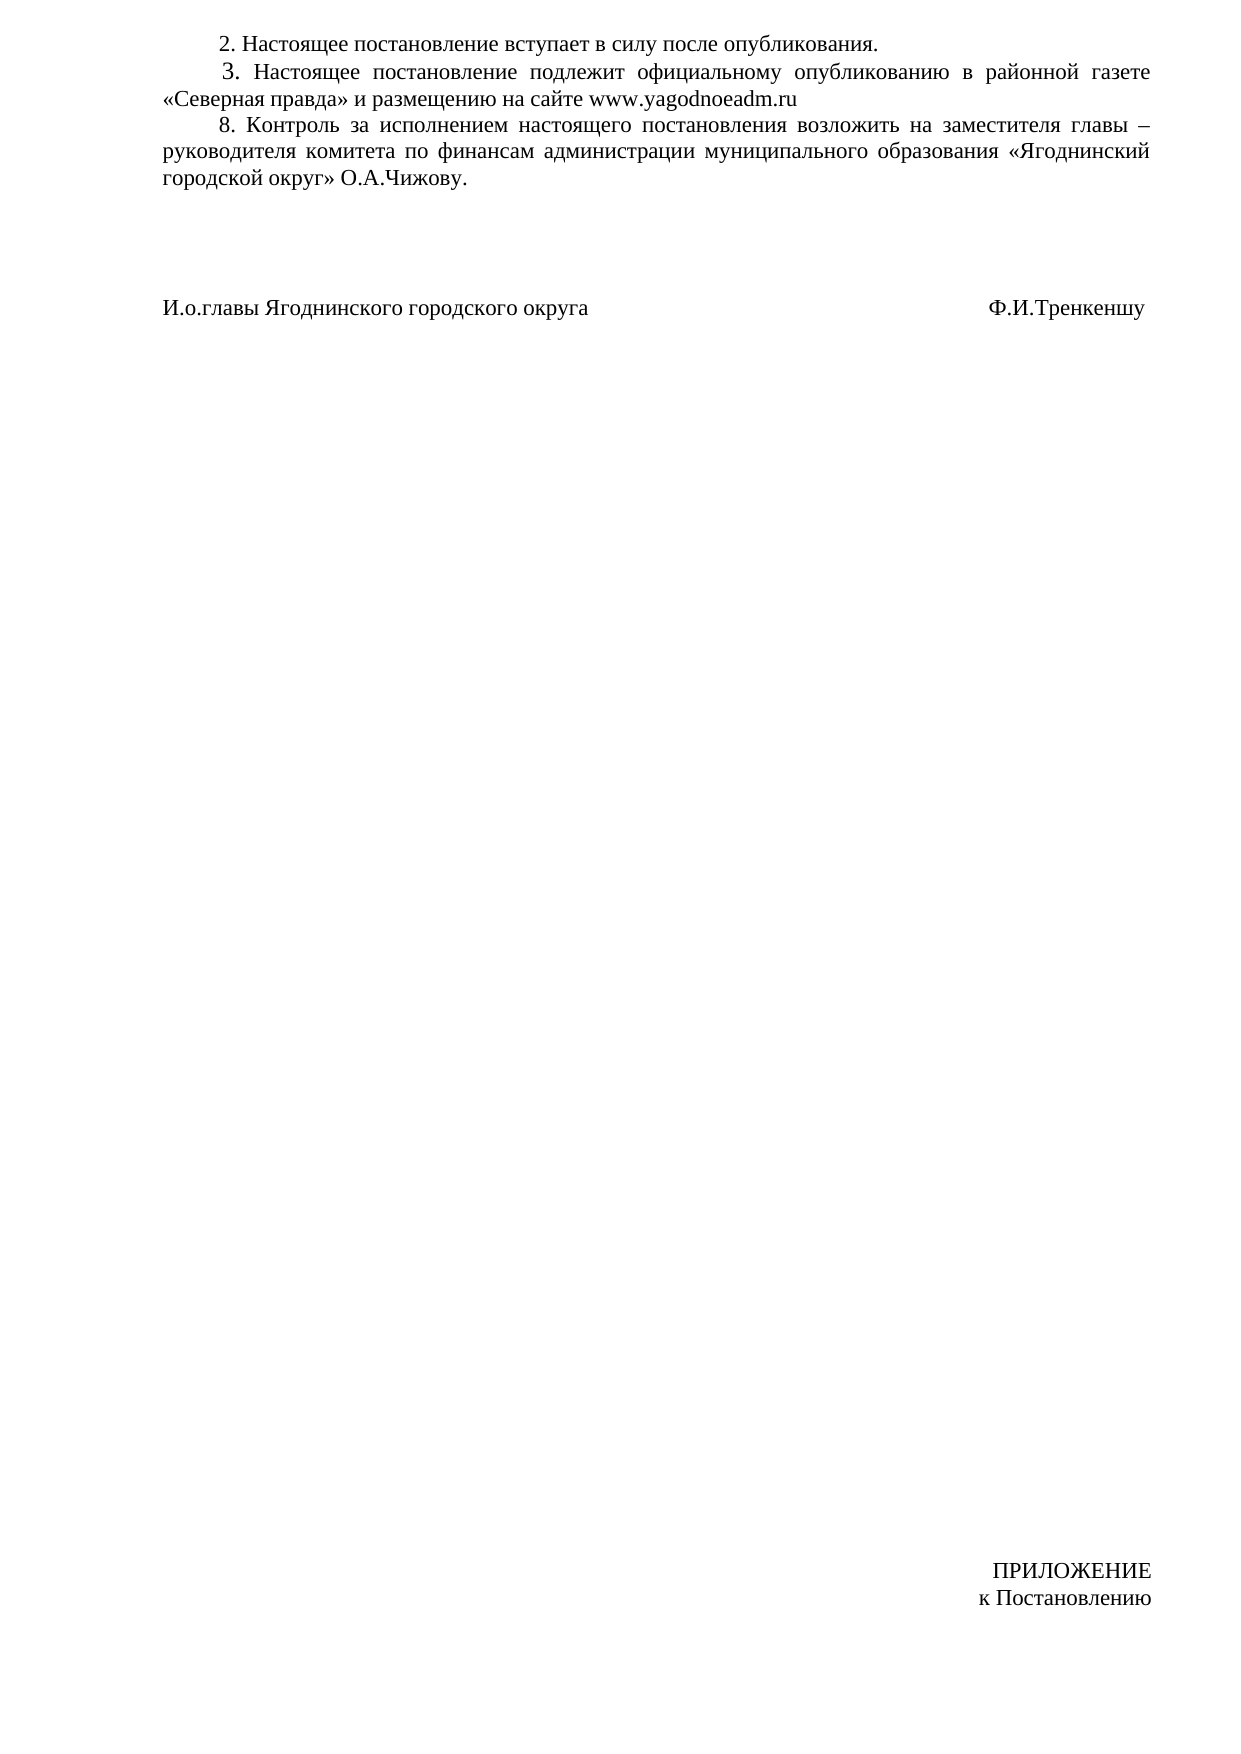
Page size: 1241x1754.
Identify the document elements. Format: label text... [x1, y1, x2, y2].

text И.о.главы Ягоднинского городского округа Ф.И.Тренкеншу [162, 294, 1152, 320]
text к Постановлению [162, 1584, 1152, 1610]
text 3. Настоящее постановление подлежит официальному опубликованию в районной газете «Северная правда» и размещению на сайте www.yagodnoeadm.ru [162, 56, 1152, 111]
text 8. Контроль за исполнением настоящего постановления возложить на заместителя главы – руководителя комитета по финансам администрации муниципального образования «Ягоднинский городской округ» О.А.Чижову. [162, 111, 1152, 190]
text 2. Настоящее постановление вступает в силу после опубликования. [162, 29, 1152, 56]
text ПРИЛОЖЕНИЕ [162, 1557, 1152, 1584]
